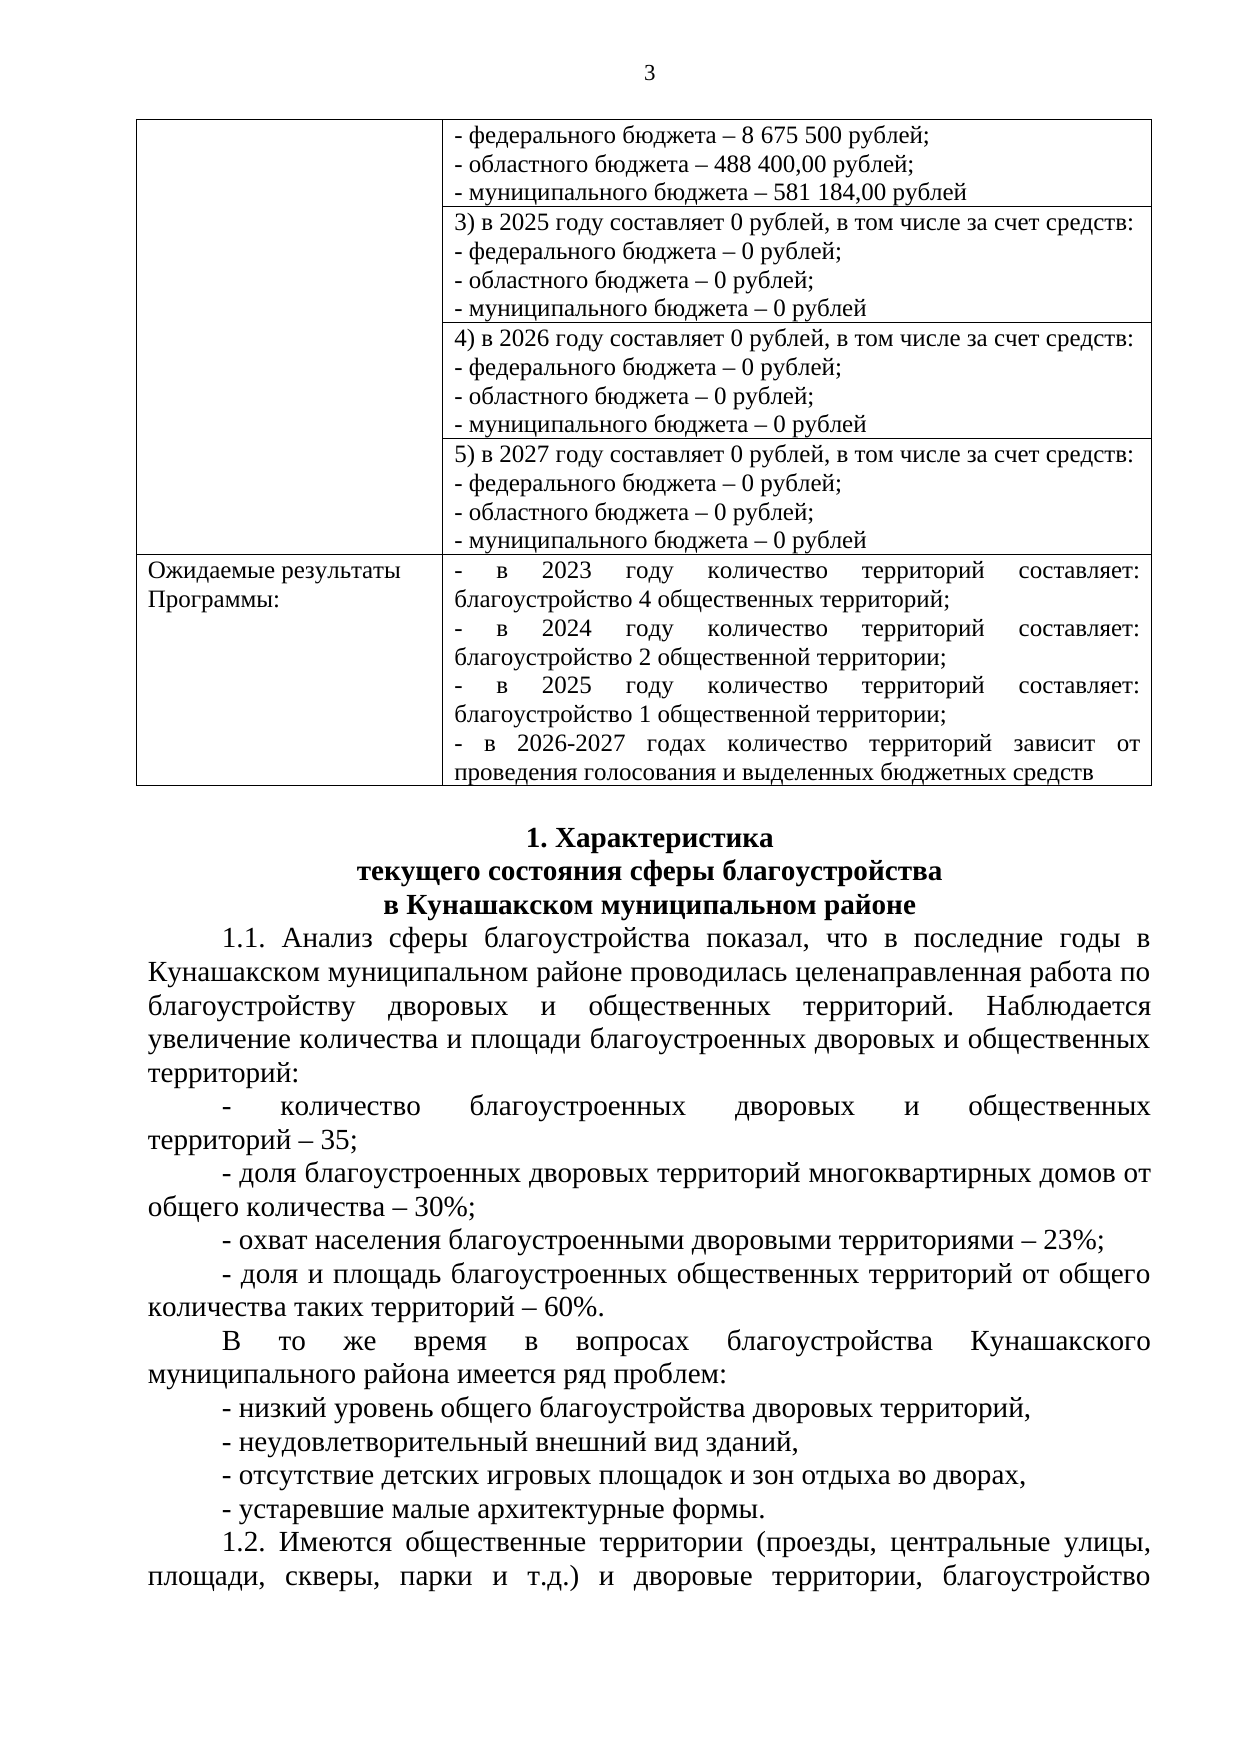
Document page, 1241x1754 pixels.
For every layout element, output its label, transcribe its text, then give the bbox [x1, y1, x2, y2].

text в Кунашакском муниципальном районе [148, 887, 1152, 921]
text 1. Характеристика [148, 820, 1152, 853]
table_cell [443, 120, 1151, 206]
table_cell Ожидаемые результаты Программы: [137, 555, 442, 785]
text - устаревшие малые архитектурные формы. [148, 1491, 1152, 1524]
text текущего состояния сферы благоустройства [148, 853, 1152, 887]
table_cell 5) в 2027 году составляет 0 рублей, в том числе за счет средств: - федерального бюджета – 0 рублей; - областного бюджета – 0 рублей; - муниципального бюджета – 0 рублей [443, 439, 1151, 554]
text - низкий уровень общего благоустройства дворовых территорий, [148, 1390, 1152, 1424]
text - доля и площадь благоустроенных общественных территорий от общего количества таких территорий – 60%. [148, 1256, 1152, 1323]
text - неудовлетворительный внешний вид зданий, [148, 1424, 1152, 1457]
table_cell 3) в 2025 году составляет 0 рублей, в том числе за счет средств: - федерального бюджета – 0 рублей; - областного бюджета – 0 рублей; - муниципального бюджета – 0 рублей [443, 207, 1151, 322]
text - отсутствие детских игровых площадок и зон отдыха во дворах, [148, 1457, 1152, 1491]
text 1.1. Анализ сферы благоустройства показал, что в последние годы в Кунашакском муниципальном районе проводилась целенаправленная работа по благоустройству дворовых и общественных территорий. Наблюдается увеличение количества и площади благоустроенных дворовых и общественных территорий: [148, 921, 1152, 1088]
table_cell - в 2023 году количество территорий составляет: благоустройство 4 общественных территорий; - в 2024 году количество территорий составляет: благоустройство 2 общественной территории; - в 2025 году количество территорий составляет: благоустройство 1 общественной территории; - в 2026-2027 годах количество территорий зависит от проведения голосования и выделенных бюджетных средств [443, 555, 1151, 785]
text - количество благоустроенных дворовых и общественных территорий – 35; [148, 1088, 1152, 1155]
text В то же время в вопросах благоустройства Кунашакского муниципального района имеется ряд проблем: [148, 1323, 1152, 1390]
table_cell 4) в 2026 году составляет 0 рублей, в том числе за счет средств: - федерального бюджета – 0 рублей; - областного бюджета – 0 рублей; - муниципального бюджета – 0 рублей [443, 323, 1151, 438]
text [148, 1524, 1152, 1591]
text - охват населения благоустроенными дворовыми территориями – 23%; [148, 1222, 1152, 1256]
text - доля благоустроенных дворовых территорий многоквартирных домов от общего количества – 30%; [148, 1155, 1152, 1222]
